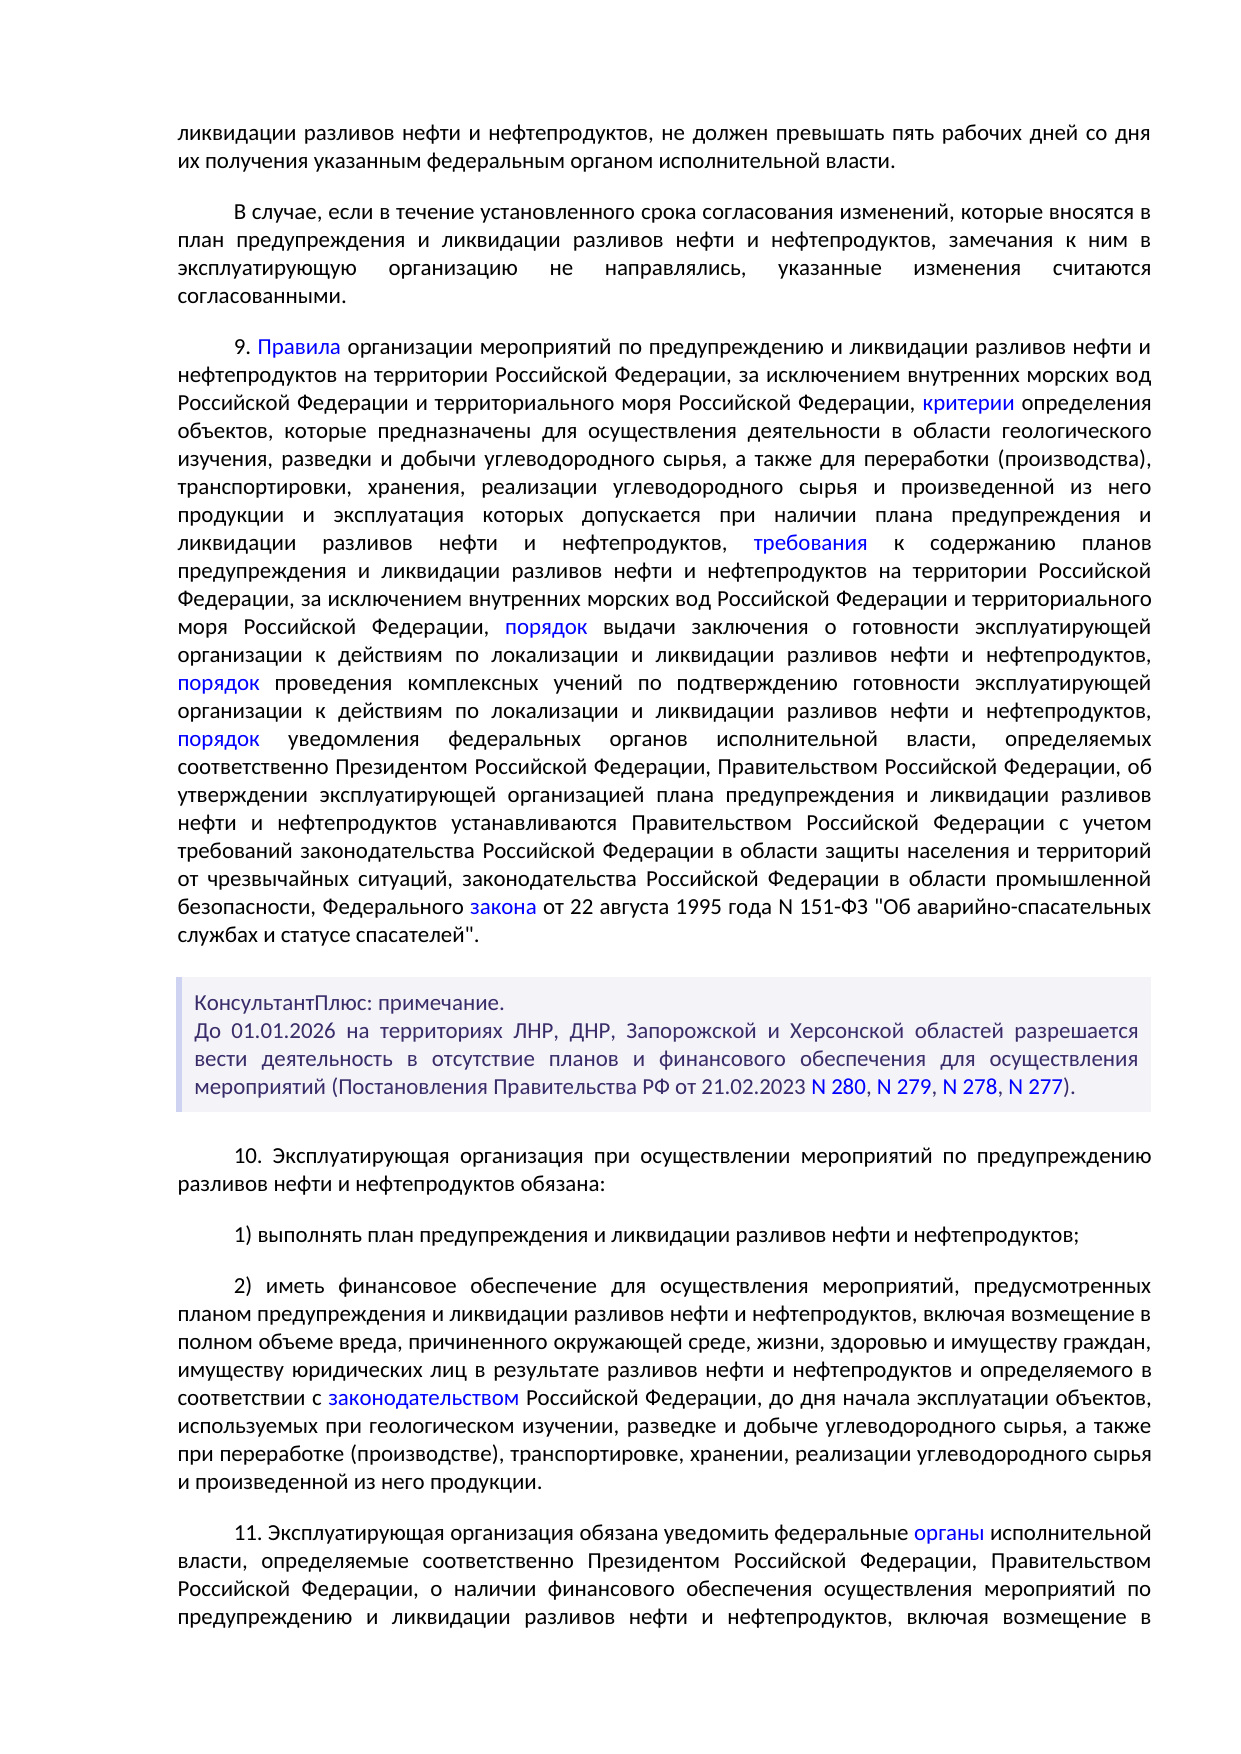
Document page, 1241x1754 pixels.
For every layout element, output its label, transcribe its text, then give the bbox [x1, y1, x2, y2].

table_header [182, 977, 194, 1112]
text 1) выполнять план предупреждения и ликвидации разливов нефти и нефтепродуктов; [177, 1220, 1152, 1248]
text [177, 1518, 1152, 1631]
table_header [176, 977, 182, 1112]
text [177, 118, 1152, 174]
text 10. Эксплуатирующая организация при осуществлении мероприятий по предупреждению разливов нефти и нефтепродуктов обязана: [177, 1141, 1152, 1197]
text 2) иметь финансовое обеспечение для осуществления мероприятий, предусмотренных планом предупреждения и ликвидации разливов нефти и нефтепродуктов, включая возмещение в полном объеме вреда, причиненного окружающей среде, жизни, здоровью и имуществу граждан, имуществу юридических лиц в результате разливов нефти и нефтепродуктов и определяемого в соответствии с законодательством Российской Федерации, до дня начала эксплуатации объектов, используемых при геологическом изучении, разведке и добыче углеводородного сырья, а также при переработке (производстве), транспортировке, хранении, реализации углеводородного сырья и произведенной из него продукции. [177, 1271, 1152, 1496]
text 9. Правила организации мероприятий по предупреждению и ликвидации разливов нефти и нефтепродуктов на территории Российской Федерации, за исключением внутренних морских вод Российской Федерации и территориального моря Российской Федерации, критерии определения объектов, которые предназначены для осуществления деятельности в области геологического изучения, разведки и добычи углеводородного сырья, а также для переработки (производства), транспортировки, хранения, реализации углеводородного сырья и произведенной из него продукции и эксплуатация которых допускается при наличии плана предупреждения и ликвидации разливов нефти и нефтепродуктов, требования к содержанию планов предупреждения и ликвидации разливов нефти и нефтепродуктов на территории Российской Федерации, за исключением внутренних морских вод Российской Федерации и территориального моря Российской Федерации, порядок выдачи заключения о готовности эксплуатирующей организации к действиям по локализации и ликвидации разливов нефти и нефтепродуктов, порядок проведения комплексных учений по подтверждению готовности эксплуатирующей организации к действиям по локализации и ликвидации разливов нефти и нефтепродуктов, порядок уведомления федеральных органов исполнительной власти, определяемых соответственно Президентом Российской Федерации, Правительством Российской Федерации, об утверждении эксплуатирующей организацией плана предупреждения и ликвидации разливов нефти и нефтепродуктов устанавливаются Правительством Российской Федерации с учетом требований законодательства Российской Федерации в области защиты населения и территорий от чрезвычайных ситуаций, законодательства Российской Федерации в области промышленной безопасности, Федерального закона от 22 августа 1995 года N 151-ФЗ "Об аварийно-спасательных службах и статусе спасателей". [177, 332, 1152, 948]
text В случае, если в течение установленного срока согласования изменений, которые вносятся в план предупреждения и ликвидации разливов нефти и нефтепродуктов, замечания к ним в эксплуатирующую организацию не направлялись, указанные изменения считаются согласованными. [177, 197, 1152, 309]
table_header [1139, 977, 1151, 1112]
table_header КонсультантПлюс: примечание. До 01.01.2026 на территориях ЛНР, ДНР, Запорожской и Херсонской областей разрешается вести деятельность в отсутствие планов и финансового обеспечения для осуществления мероприятий (Постановления Правительства РФ от 21.02.2023 N 280, N 279, N 278, N 277). [194, 977, 1139, 1112]
